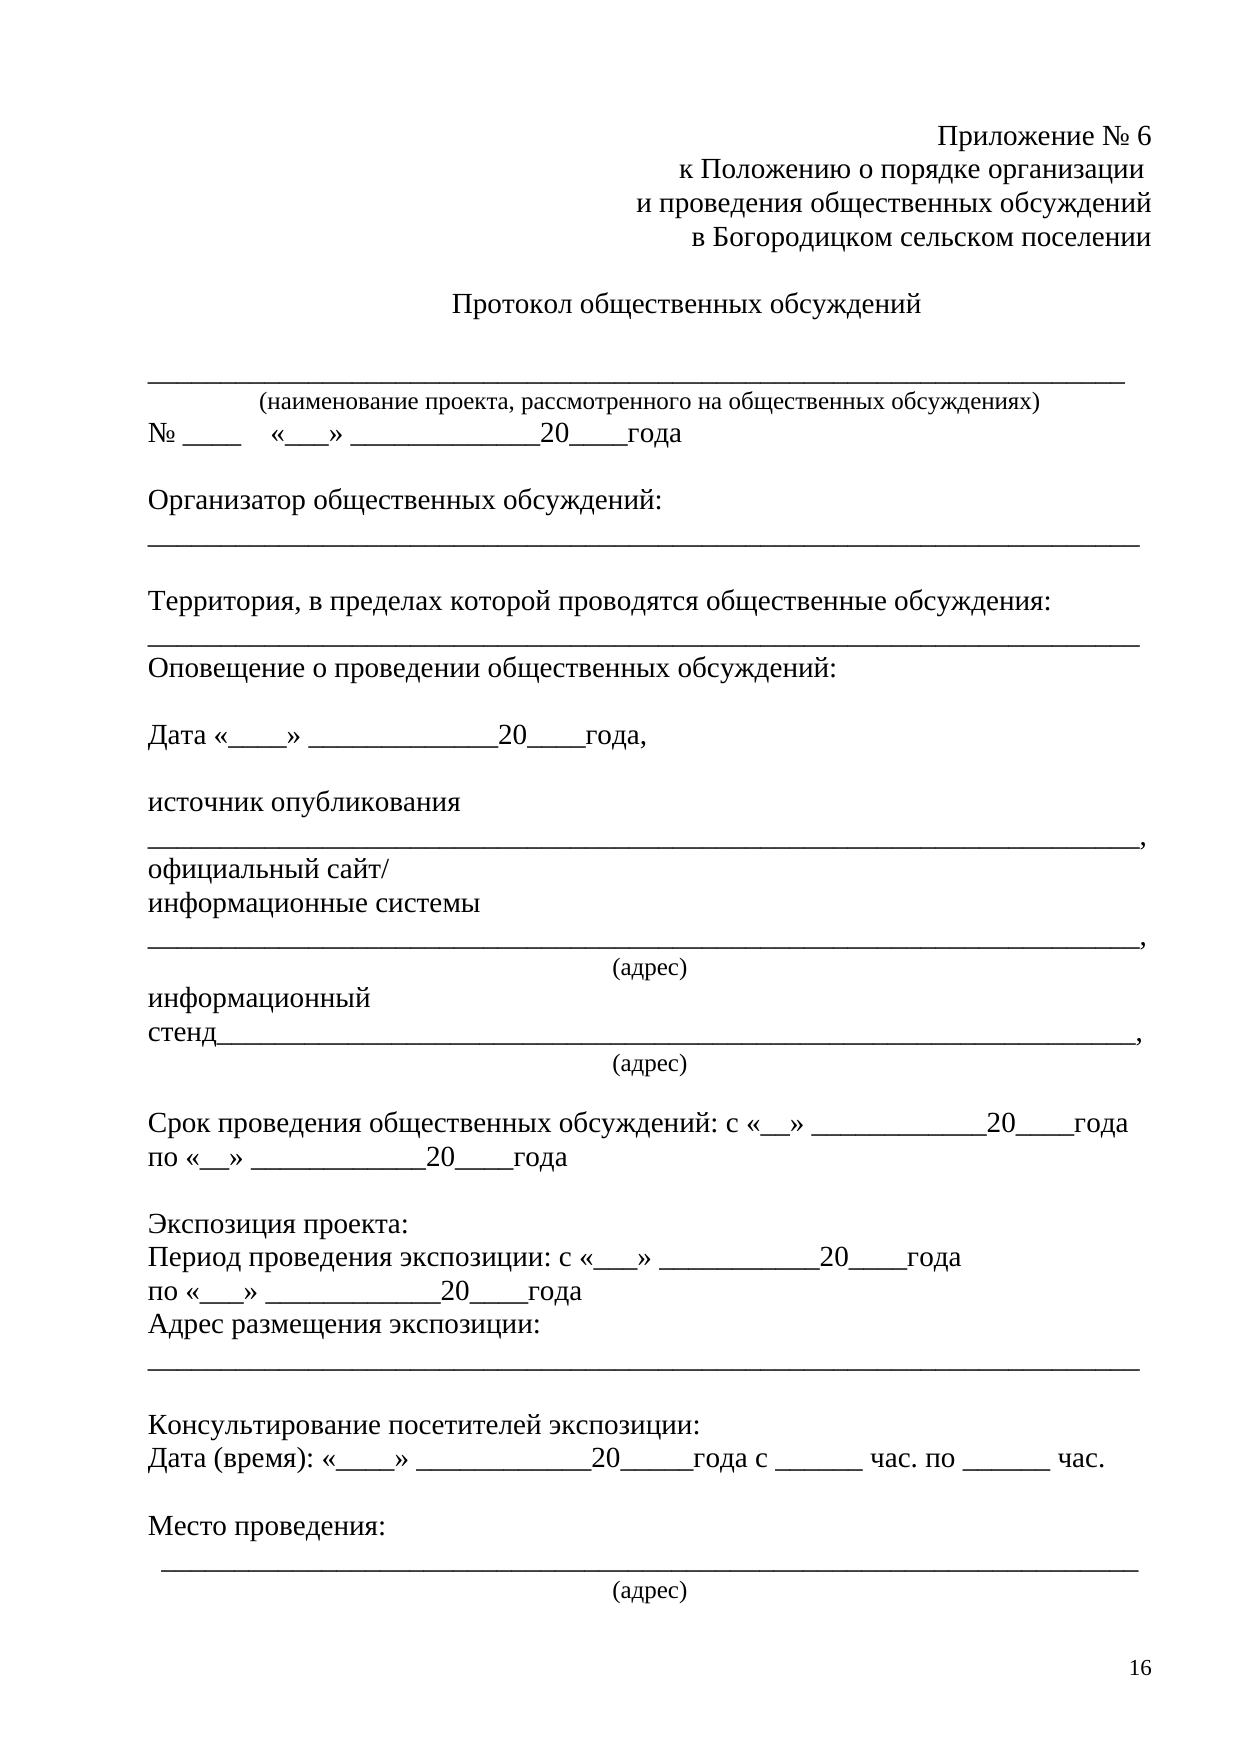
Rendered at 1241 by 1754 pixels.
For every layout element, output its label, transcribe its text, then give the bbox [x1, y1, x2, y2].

text Экспозиция проекта: [148, 1206, 1152, 1239]
text Оповещение о проведении общественных обсуждений: [148, 650, 1152, 683]
text ___________________________________________________________________ [148, 353, 1152, 386]
text (наименование проекта, рассмотренного на общественных обсуждениях) [148, 386, 1152, 415]
text Приложение № 6 [738, 118, 1152, 152]
text Дата (время): «____» ____________20_____года с ______ час. по ______ час. [148, 1441, 1152, 1474]
text Дата «____» _____________20____года, [148, 717, 1152, 751]
text по «__» ____________20____года [148, 1139, 1152, 1172]
text источник опубликования ____________________________________________________________________, [148, 784, 1152, 851]
title в Богородицком сельском поселении [148, 219, 1152, 252]
text Консультирование посетителей экспозиции: [148, 1407, 1152, 1441]
text № ____ «___» _____________20____года [148, 415, 1152, 449]
text официальный сайт/ информационные системы ____________________________________________________________________, [148, 851, 1152, 952]
text Протокол общественных обсуждений [148, 286, 1152, 319]
text Срок проведения общественных обсуждений: с «__» ____________20____года [148, 1105, 1152, 1139]
text (адрес) [148, 1048, 1152, 1076]
text по «___» ____________20____года [148, 1273, 1152, 1306]
text Период проведения экспозиции: с «___» ___________20____года [148, 1239, 1152, 1273]
title к Положению о порядке организации и проведения общественных обсуждений [148, 152, 1152, 219]
text Место проведения: [148, 1508, 1152, 1541]
text (адрес) [148, 952, 1152, 981]
text Территория, в пределах которой проводятся общественные обсуждения: ____________________________________________________________________ [148, 583, 1152, 650]
text Адрес размещения экспозиции: ____________________________________________________________________ [148, 1306, 1152, 1373]
text Организатор общественных обсуждений: ____________________________________________________________________ [148, 482, 1152, 549]
text информационный стенд_______________________________________________________________, [148, 981, 1152, 1048]
text ___________________________________________________________________ (адрес) [148, 1541, 1152, 1603]
